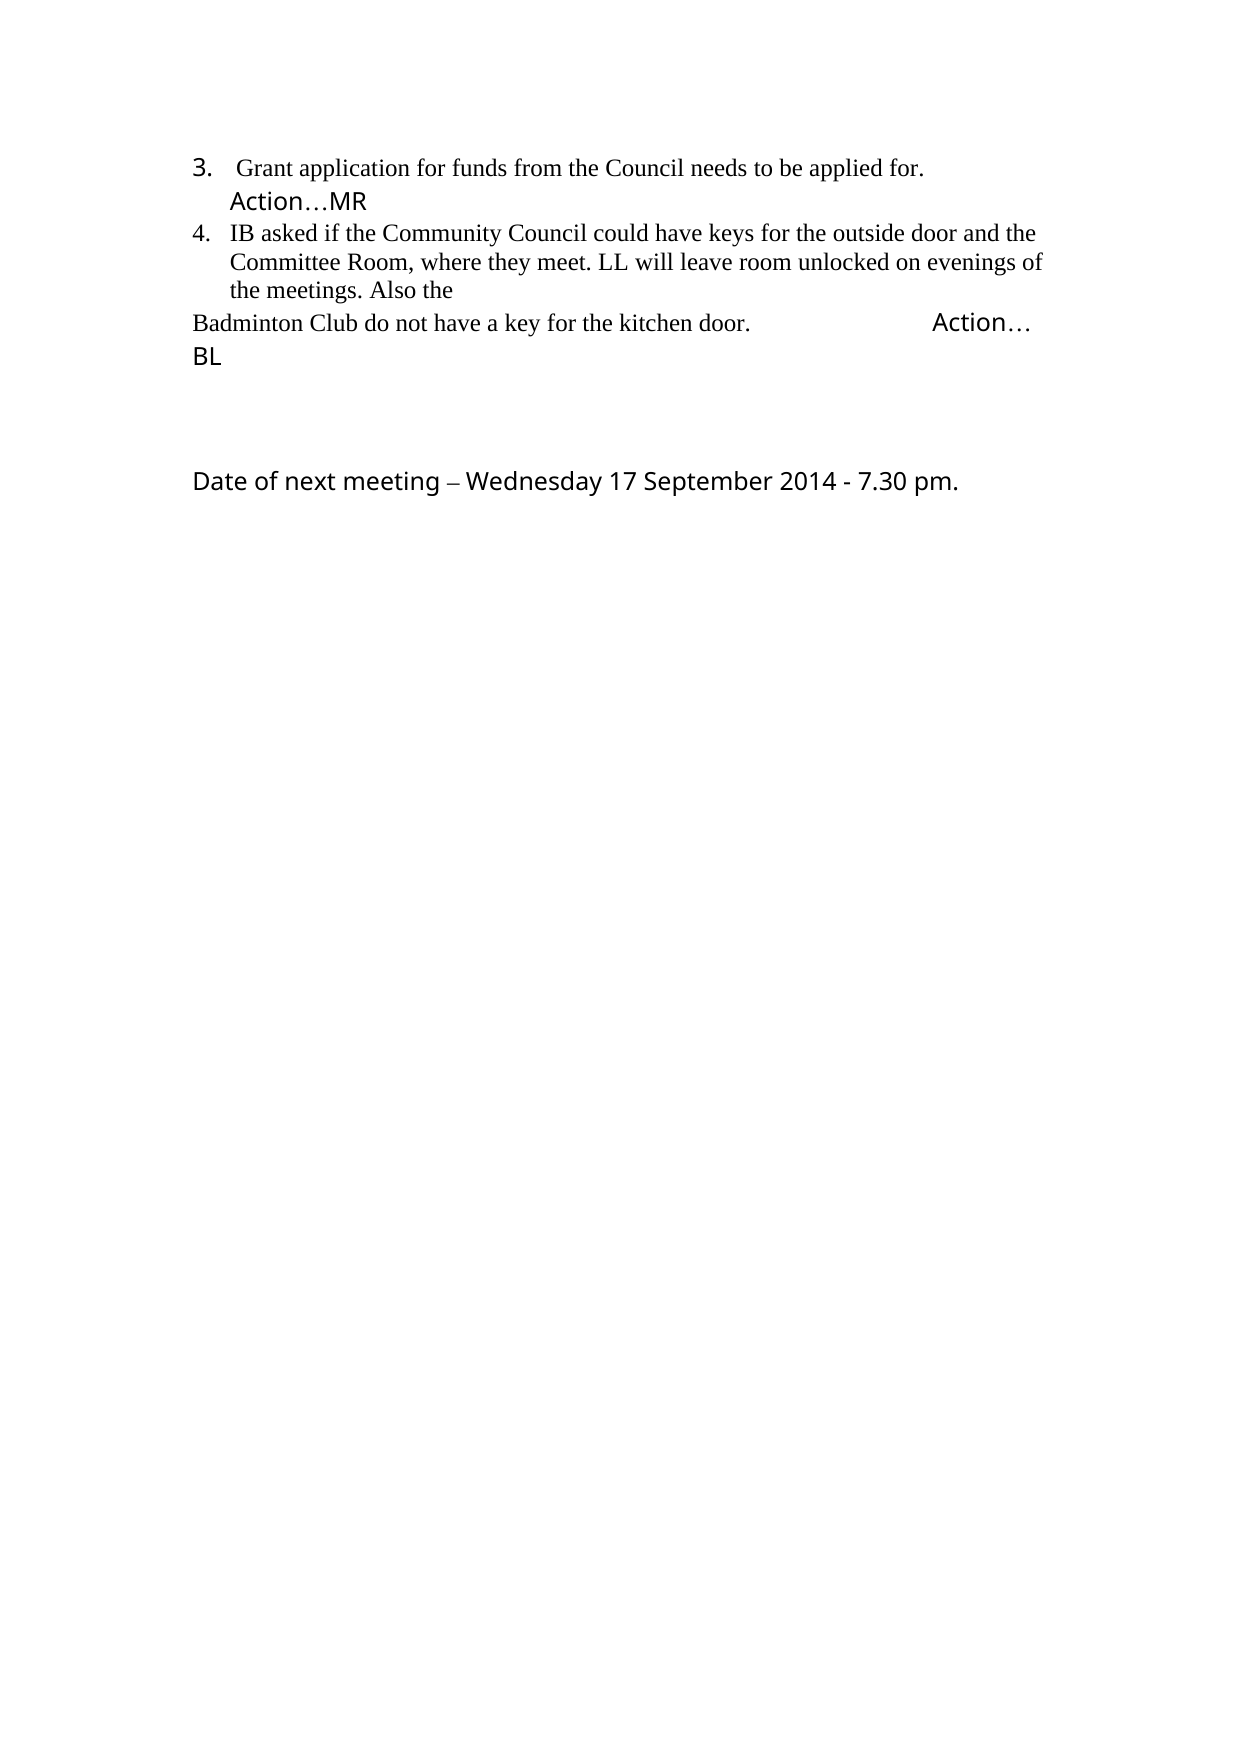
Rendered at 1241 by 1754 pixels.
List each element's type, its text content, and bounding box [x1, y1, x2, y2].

text Badminton Club do not have a key for the kitchen door. Action…BL [192, 304, 1053, 372]
list IB asked if the Community Council could have keys for the outside door and the Committee Room, where they meet. LL will leave room unlocked on evenings of the meetings. Also the [192, 218, 1053, 304]
list Grant application for funds from the Council needs to be applied for. Action…MR [192, 150, 1053, 218]
text Date of next meeting – Wednesday 17 September 2014 - 7.30 pm. [192, 464, 1053, 498]
